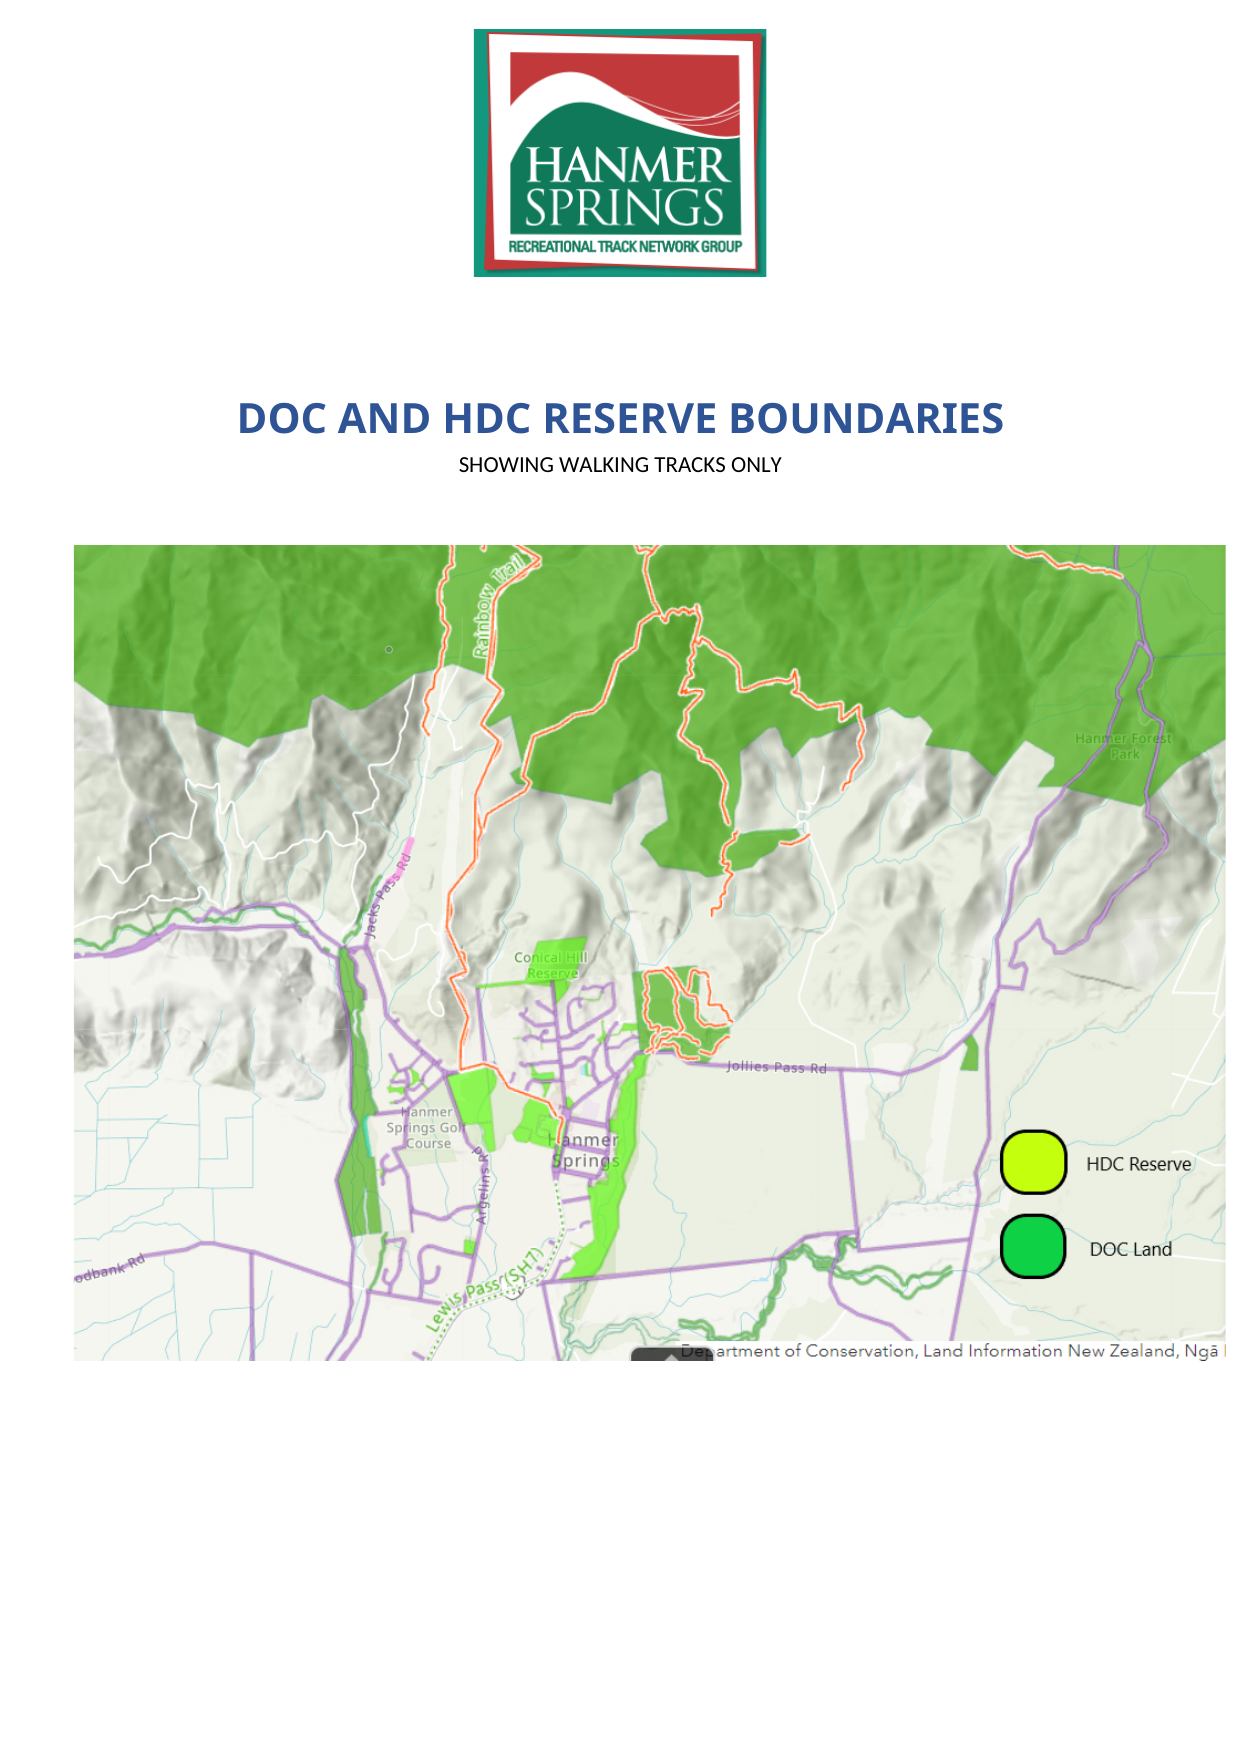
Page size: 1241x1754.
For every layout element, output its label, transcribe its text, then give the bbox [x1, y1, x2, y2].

picture [473, 29, 767, 277]
subtitle DOC AND HDC RESERVE BOUNDARIES [89, 388, 1152, 445]
picture [73, 545, 1226, 1361]
text SHOWING WALKING TRACKS ONLY [89, 450, 1152, 478]
